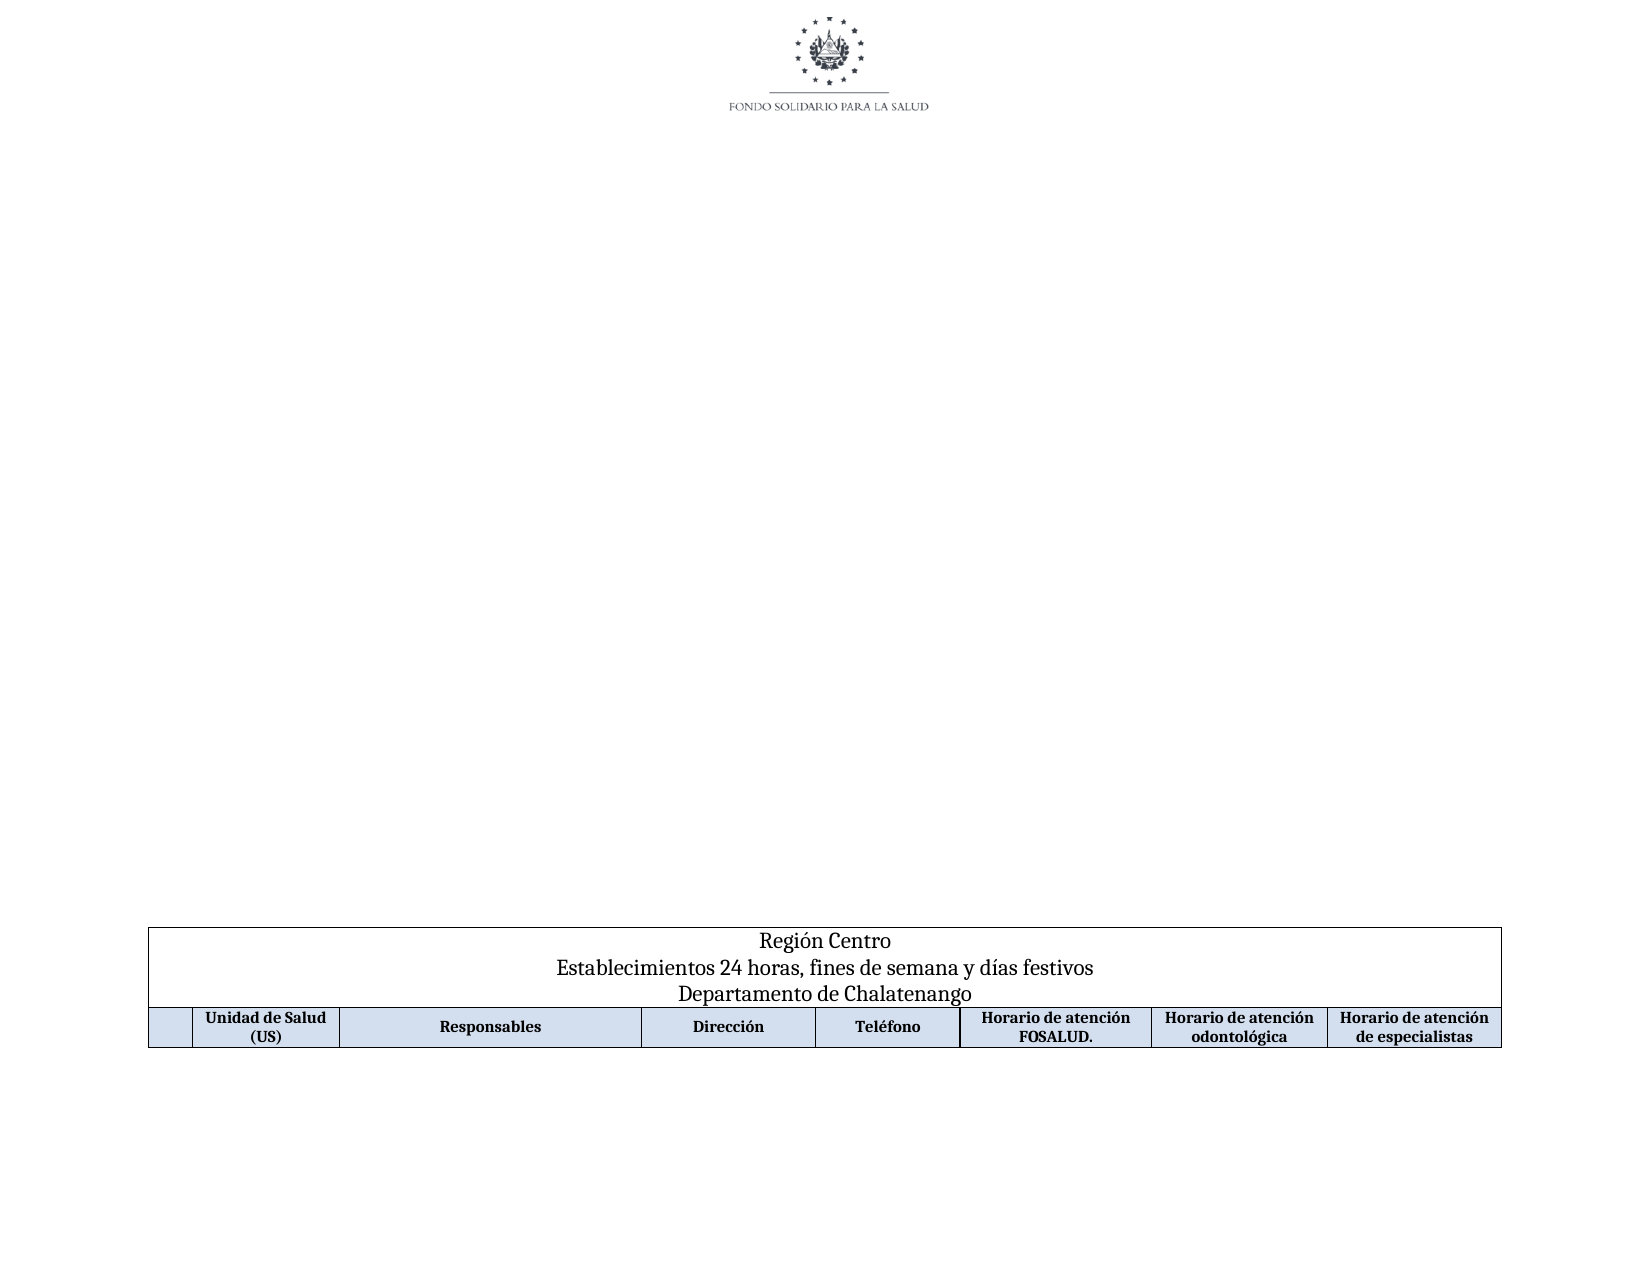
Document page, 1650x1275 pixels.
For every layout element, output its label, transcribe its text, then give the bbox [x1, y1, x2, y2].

table_cell Horario de atención odontológica [1152, 1008, 1327, 1047]
table_cell [149, 1008, 192, 1047]
picture [702, 17, 944, 130]
table_cell Teléfono [816, 1008, 959, 1047]
table_cell Horario de atención FOSALUD. [961, 1008, 1151, 1047]
table_cell Dirección [642, 1008, 815, 1047]
table_cell Unidad de Salud (US) [193, 1008, 339, 1047]
table_cell Responsables [340, 1008, 641, 1047]
table_cell Horario de atención de especialistas [1328, 1008, 1501, 1047]
table_header Región Centro Establecimientos 24 horas, fines de semana y días festivos Departamento de Chalatenango [149, 928, 1501, 1007]
